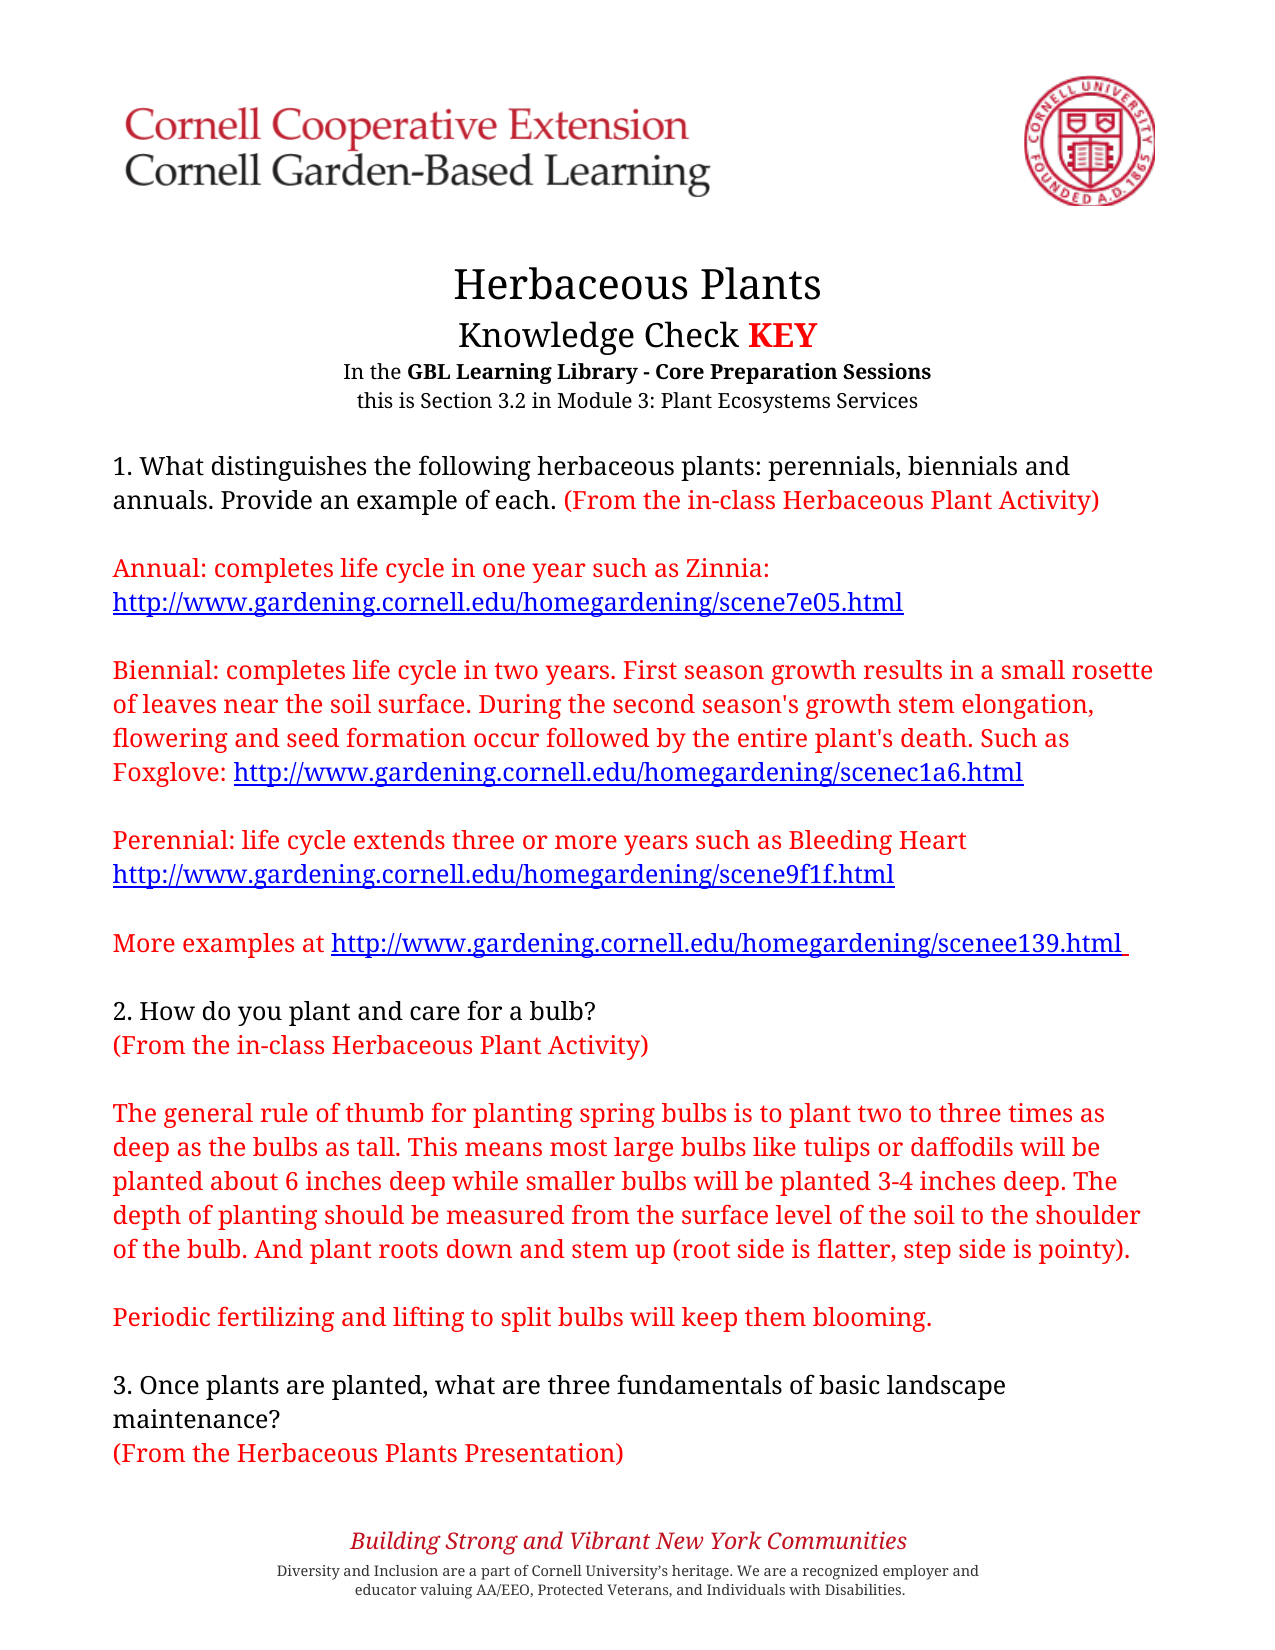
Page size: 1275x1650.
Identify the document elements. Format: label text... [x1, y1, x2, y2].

text Knowledge Check KEY [112, 312, 1162, 357]
text Periodic fertilizing and lifting to split bulbs will keep them blooming. [112, 1300, 1162, 1334]
text More examples at http://www.gardening.cornell.edu/homegardening/scenee139.html [112, 925, 1162, 959]
subtitle this is Section 3.2 in Module 3: Plant Ecosystems Services [112, 386, 1162, 414]
text Perennial: life cycle extends three or more years such as Bleeding Heart http://www.gardening.cornell.edu/homegardening/scene9f1f.html [112, 823, 1162, 891]
text 1. What distinguishes the following herbaceous plants: perennials, biennials and annuals. Provide an example of each. (From the in-class Herbaceous Plant Activity) [112, 448, 1162, 516]
text (From the Herbaceous Plants Presentation) [112, 1436, 1162, 1470]
text 3. Once plants are planted, what are three fundamentals of basic landscape maintenance? [112, 1368, 1162, 1436]
text Biennial: completes life cycle in two years. First season growth results in a small rosette of leaves near the soil surface. During the second season's growth stem elongation, flowering and seed formation occur followed by the entire plant's death. Such as Foxglove: http://www.gardening.cornell.edu/homegardening/scenec1a6.html [112, 653, 1162, 789]
subtitle In the GBL Learning Library - Core Preparation Sessions [112, 357, 1162, 386]
text 2. How do you plant and care for a bulb? [112, 993, 1162, 1027]
text (From the in-class Herbaceous Plant Activity) [112, 1027, 1162, 1061]
text The general rule of thumb for planting spring bulbs is to plant two to three times as deep as the bulbs as tall. This means most large bulbs like tulips or daffodils will be planted about 6 inches deep while smaller bulbs will be planted 3-4 inches deep. The depth of planting should be measured from the surface level of the soil to the shoulder of the bulb. And plant roots down and stem up (root side is flatter, step side is pointy). [112, 1096, 1162, 1266]
text Annual: completes life cycle in one year such as Zinnia: http://www.gardening.cornell.edu/homegardening/scene7e05.html [112, 551, 1162, 619]
text Herbaceous Plants [112, 255, 1162, 312]
